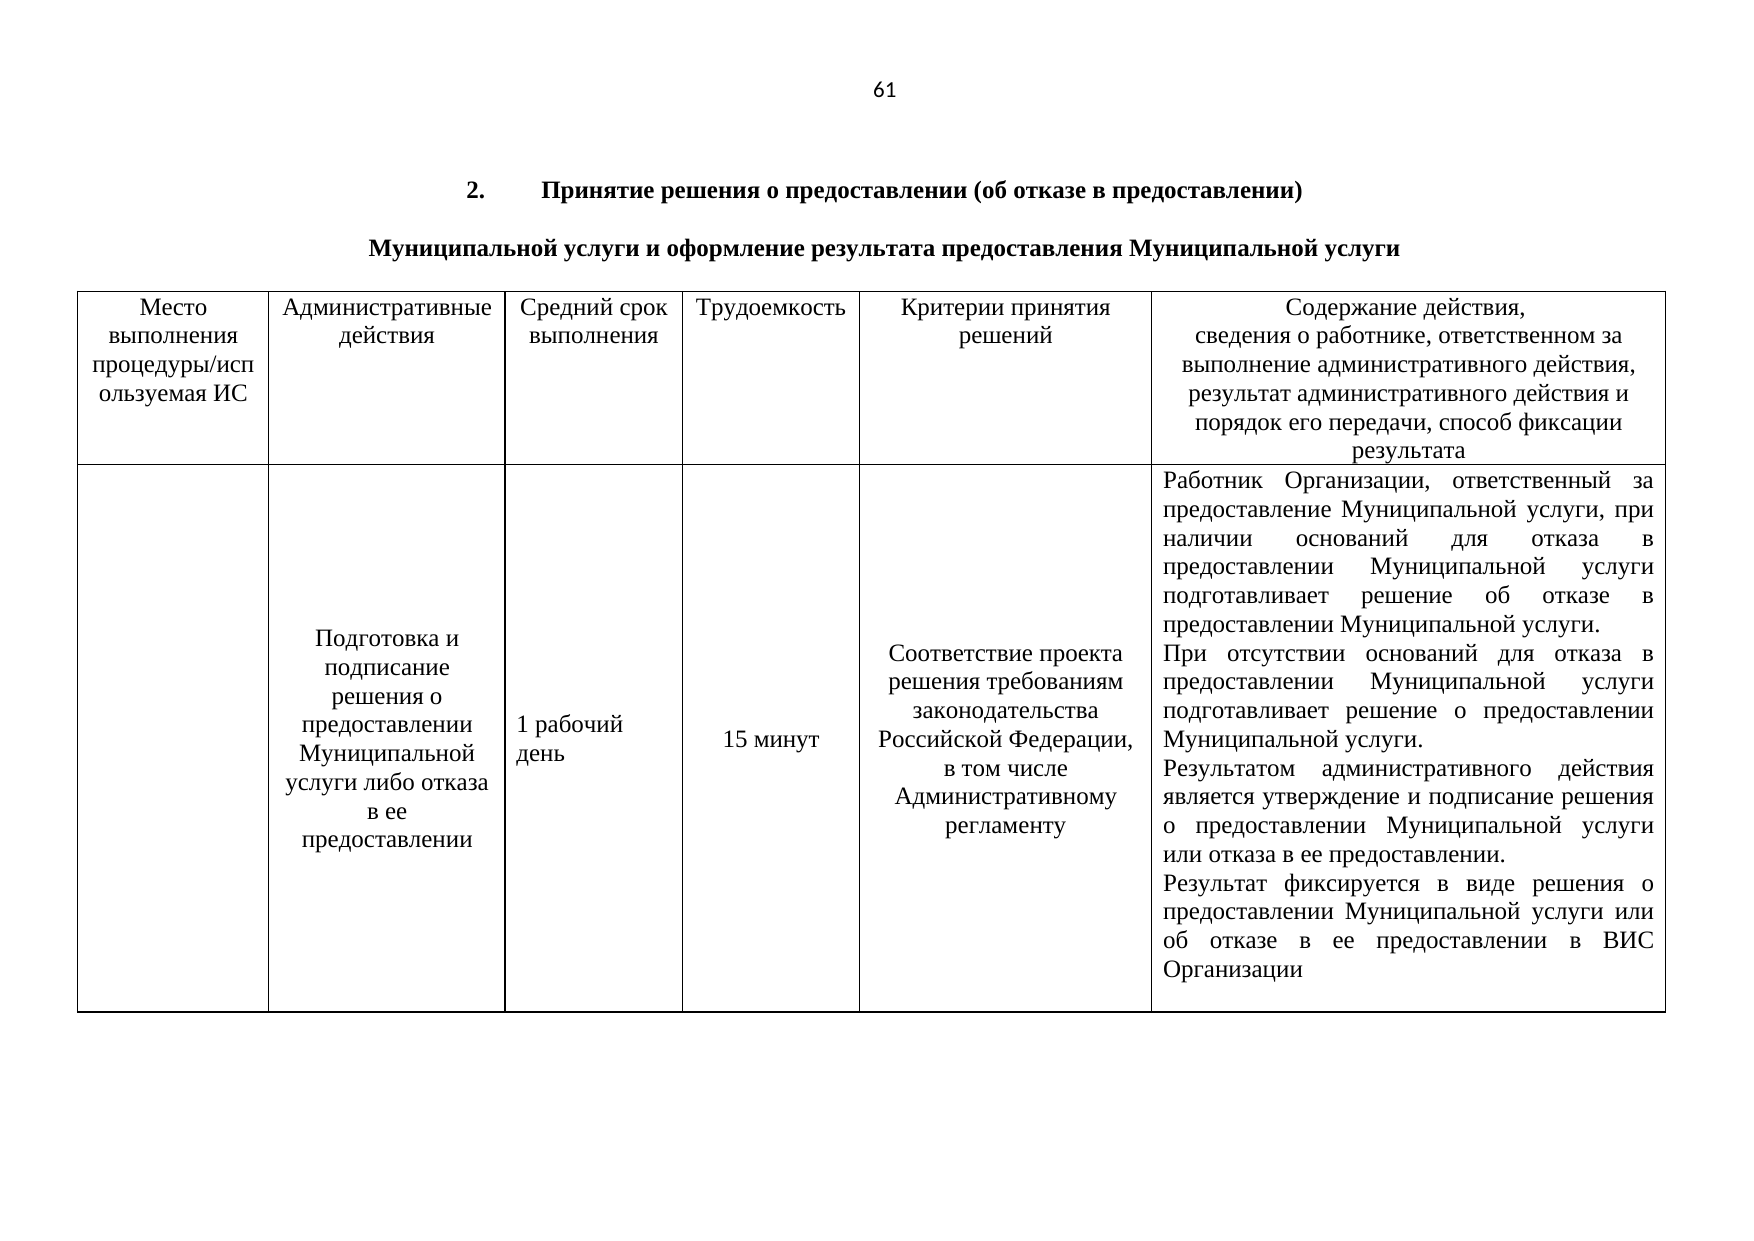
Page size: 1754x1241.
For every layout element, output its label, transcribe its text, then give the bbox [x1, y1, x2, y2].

table_cell Соответствие проекта решения требованиям законодательства Российской Федерации, в том числе Административному регламенту [860, 465, 1151, 1011]
table_cell Подготовка и подписание решения о предоставлении Муниципальной услуги либо отказа в ее предоставлении [269, 465, 504, 1011]
table_header Место выполнения процедуры/используемая ИС [78, 292, 268, 464]
table_cell [78, 465, 268, 1011]
table_cell 1 рабочий день [506, 465, 682, 1011]
table_header Средний срок выполнения [506, 292, 682, 464]
table_header Трудоемкость [683, 292, 859, 464]
table_cell Работник Организации, ответственный за предоставление Муниципальной услуги, при наличии оснований для отказа в предоставлении Муниципальной услуги подготавливает решение об отказе в предоставлении Муниципальной услуги. При отсутствии оснований для отказа в предоставлении Муниципальной услуги подготавливает решение о предоставлении Муниципальной услуги. Результатом административного действия является утверждение и подписание решения о предоставлении Муниципальной услуги или отказа в ее предоставлении. Результат фиксируется в виде решения о предоставлении Муниципальной услуги или об отказе в ее предоставлении в ВИС Организации [1152, 465, 1665, 1011]
list Принятие решения о предоставлении (об отказе в предоставлении) [89, 176, 1680, 204]
text Муниципальной услуги и оформление результата предоставления Муниципальной услуги [89, 233, 1680, 262]
table_cell 15 минут [683, 465, 859, 1011]
table_header Критерии принятия решений [860, 292, 1151, 464]
table_header Содержание действия, сведения о работнике, ответственном за выполнение административного действия, результат административного действия и порядок его передачи, способ фиксации результата [1152, 292, 1665, 464]
table_header Административные действия [269, 292, 504, 464]
